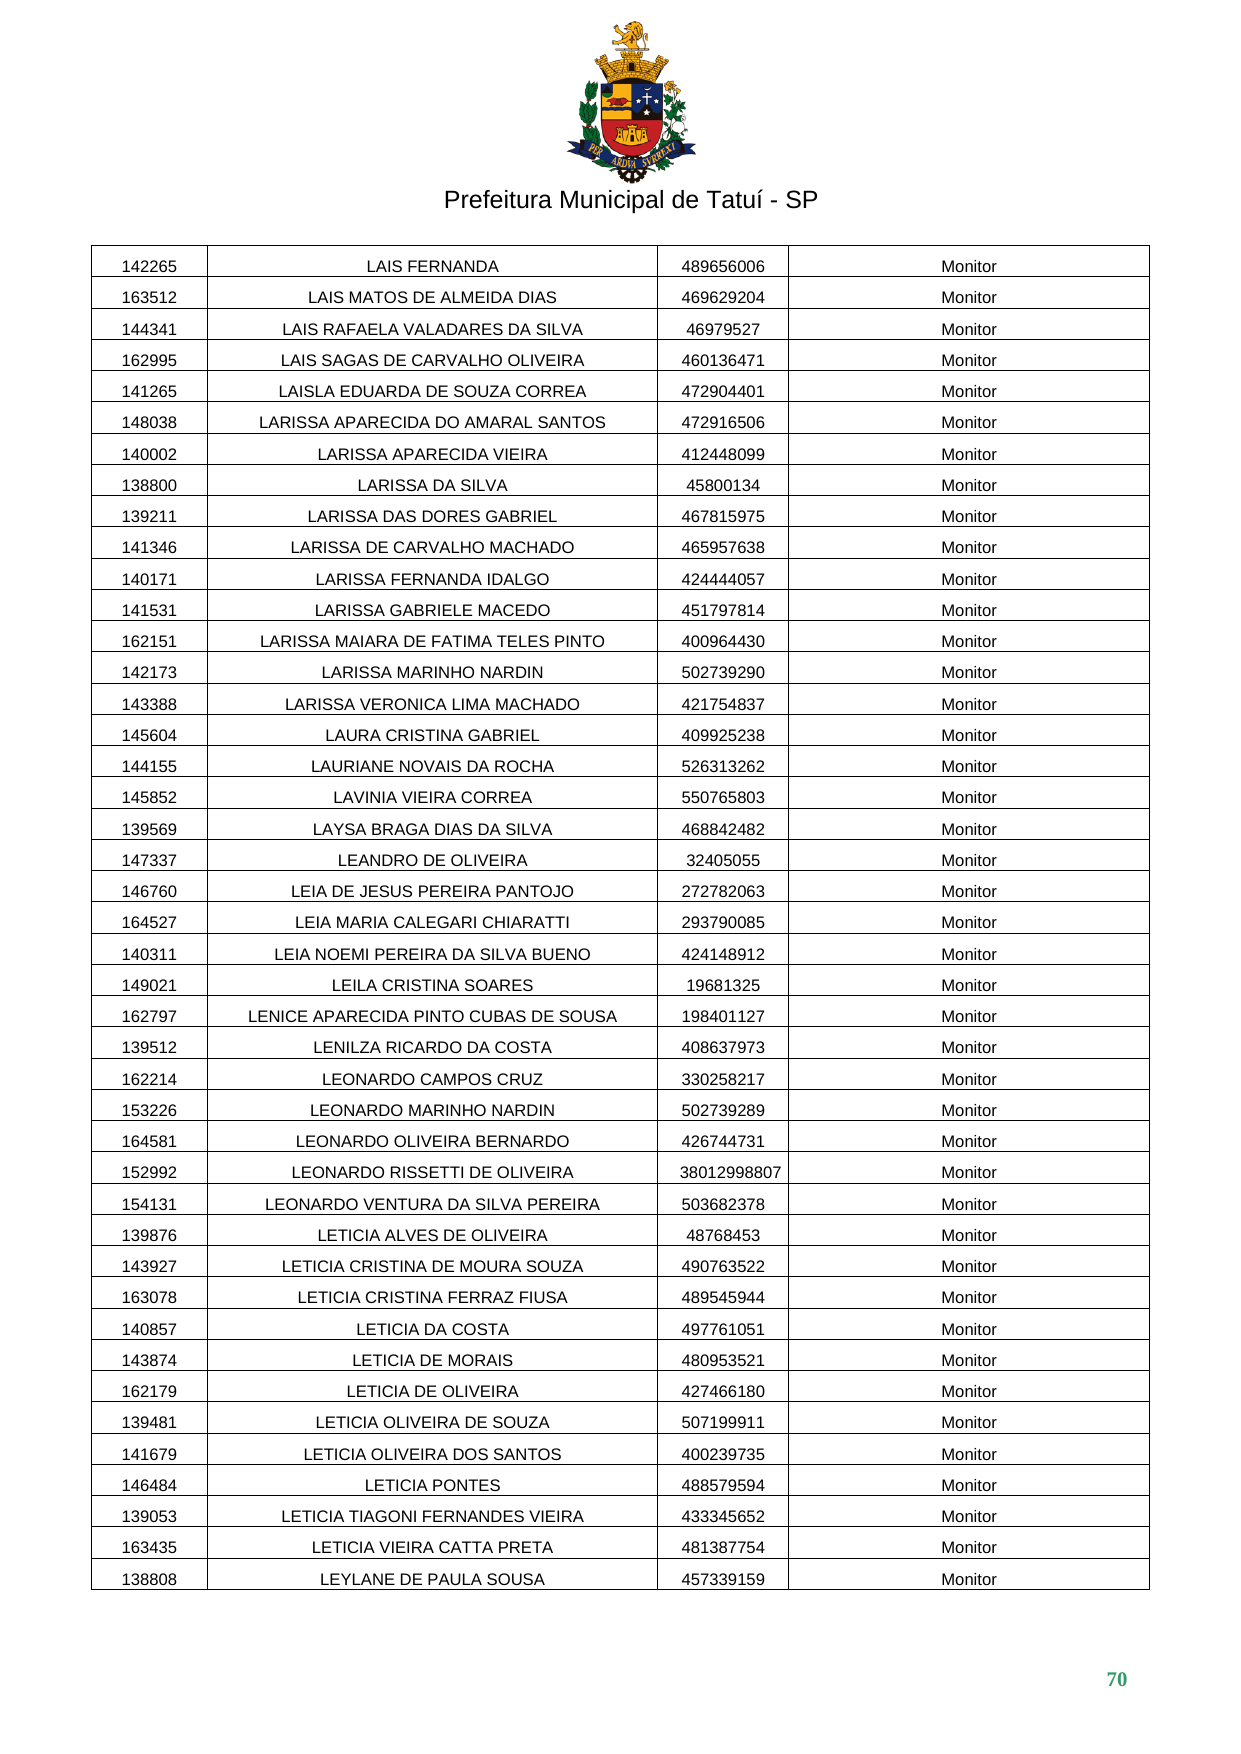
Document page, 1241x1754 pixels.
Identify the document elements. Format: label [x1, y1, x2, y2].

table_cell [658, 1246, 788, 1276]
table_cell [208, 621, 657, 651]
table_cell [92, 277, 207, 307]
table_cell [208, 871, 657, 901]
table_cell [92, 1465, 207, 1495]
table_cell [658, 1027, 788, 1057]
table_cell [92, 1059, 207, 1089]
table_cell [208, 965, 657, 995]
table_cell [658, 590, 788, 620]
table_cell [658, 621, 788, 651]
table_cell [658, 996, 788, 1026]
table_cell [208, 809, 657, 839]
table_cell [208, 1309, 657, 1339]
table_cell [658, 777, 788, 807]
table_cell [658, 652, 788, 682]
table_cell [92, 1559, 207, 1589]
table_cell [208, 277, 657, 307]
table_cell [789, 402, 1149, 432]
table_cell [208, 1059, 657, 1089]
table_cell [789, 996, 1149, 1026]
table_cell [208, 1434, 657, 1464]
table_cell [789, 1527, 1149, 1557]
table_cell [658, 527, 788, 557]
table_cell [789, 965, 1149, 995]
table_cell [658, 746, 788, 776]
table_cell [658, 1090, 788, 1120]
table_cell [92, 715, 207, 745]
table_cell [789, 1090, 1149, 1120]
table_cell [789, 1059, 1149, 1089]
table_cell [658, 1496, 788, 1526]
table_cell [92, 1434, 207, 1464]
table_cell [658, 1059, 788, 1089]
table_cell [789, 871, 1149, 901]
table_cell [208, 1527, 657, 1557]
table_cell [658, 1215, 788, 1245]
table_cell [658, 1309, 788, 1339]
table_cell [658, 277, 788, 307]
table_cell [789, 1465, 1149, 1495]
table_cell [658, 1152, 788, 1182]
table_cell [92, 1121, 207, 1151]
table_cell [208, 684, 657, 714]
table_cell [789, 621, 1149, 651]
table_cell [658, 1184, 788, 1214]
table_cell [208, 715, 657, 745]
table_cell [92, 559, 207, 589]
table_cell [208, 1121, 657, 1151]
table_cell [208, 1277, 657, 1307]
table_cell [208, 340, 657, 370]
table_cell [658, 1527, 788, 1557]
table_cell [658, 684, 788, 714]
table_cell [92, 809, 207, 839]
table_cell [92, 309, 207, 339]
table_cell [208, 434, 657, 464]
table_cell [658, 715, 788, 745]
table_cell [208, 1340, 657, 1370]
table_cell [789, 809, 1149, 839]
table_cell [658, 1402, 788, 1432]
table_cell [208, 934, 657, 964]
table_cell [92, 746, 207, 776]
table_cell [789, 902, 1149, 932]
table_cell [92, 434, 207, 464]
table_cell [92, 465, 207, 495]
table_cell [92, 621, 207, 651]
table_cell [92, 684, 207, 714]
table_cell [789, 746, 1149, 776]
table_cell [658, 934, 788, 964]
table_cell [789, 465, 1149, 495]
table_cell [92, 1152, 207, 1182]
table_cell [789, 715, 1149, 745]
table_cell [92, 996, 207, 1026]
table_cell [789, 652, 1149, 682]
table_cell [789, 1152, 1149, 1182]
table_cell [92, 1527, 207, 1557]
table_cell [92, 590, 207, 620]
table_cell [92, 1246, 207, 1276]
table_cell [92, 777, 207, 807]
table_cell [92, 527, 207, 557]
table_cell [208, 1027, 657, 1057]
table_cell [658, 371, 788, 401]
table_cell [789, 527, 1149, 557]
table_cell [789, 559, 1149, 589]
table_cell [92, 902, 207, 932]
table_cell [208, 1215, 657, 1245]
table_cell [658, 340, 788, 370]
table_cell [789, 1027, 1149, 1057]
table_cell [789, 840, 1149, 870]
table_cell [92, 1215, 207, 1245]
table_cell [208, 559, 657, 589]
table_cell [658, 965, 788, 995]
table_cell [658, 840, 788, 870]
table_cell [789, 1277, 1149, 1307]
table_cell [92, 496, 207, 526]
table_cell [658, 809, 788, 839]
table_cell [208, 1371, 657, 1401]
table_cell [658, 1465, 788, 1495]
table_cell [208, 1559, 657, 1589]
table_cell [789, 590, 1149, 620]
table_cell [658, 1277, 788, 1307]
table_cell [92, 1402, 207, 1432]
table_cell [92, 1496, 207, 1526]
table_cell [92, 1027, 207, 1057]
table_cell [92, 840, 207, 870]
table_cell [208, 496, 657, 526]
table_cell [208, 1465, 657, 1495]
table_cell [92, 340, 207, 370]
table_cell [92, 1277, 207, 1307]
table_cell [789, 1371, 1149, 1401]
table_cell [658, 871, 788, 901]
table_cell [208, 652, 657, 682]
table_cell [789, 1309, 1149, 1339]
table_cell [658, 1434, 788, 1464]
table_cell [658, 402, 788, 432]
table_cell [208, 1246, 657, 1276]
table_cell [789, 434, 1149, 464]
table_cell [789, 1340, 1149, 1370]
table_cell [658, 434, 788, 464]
picture [557, 19, 705, 186]
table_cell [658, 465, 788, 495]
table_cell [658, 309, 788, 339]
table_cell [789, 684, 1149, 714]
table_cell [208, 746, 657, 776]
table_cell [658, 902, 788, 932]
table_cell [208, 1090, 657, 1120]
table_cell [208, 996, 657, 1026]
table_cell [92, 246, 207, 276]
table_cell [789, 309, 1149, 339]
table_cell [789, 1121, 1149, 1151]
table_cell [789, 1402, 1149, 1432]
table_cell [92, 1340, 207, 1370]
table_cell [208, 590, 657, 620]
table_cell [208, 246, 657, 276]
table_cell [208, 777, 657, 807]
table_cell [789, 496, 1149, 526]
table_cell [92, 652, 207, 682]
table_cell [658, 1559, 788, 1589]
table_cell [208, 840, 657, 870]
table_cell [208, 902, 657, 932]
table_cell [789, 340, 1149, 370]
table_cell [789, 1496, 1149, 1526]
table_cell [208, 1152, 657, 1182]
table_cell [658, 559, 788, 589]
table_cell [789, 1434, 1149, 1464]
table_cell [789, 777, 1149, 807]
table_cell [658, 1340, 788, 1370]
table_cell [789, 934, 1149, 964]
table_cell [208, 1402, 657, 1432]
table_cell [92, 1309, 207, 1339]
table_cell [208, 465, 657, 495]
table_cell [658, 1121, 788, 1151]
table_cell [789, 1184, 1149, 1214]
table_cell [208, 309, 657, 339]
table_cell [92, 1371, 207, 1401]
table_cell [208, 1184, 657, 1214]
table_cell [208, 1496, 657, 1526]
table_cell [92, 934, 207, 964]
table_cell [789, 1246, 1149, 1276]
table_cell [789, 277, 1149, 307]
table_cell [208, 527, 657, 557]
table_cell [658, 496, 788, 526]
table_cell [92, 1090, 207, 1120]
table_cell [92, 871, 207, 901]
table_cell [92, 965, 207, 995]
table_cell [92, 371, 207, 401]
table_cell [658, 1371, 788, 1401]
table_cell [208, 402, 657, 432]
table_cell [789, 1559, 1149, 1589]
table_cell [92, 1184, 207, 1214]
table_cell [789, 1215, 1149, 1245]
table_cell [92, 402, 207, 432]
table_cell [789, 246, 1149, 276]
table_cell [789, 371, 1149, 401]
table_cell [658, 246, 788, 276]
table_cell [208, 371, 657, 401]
